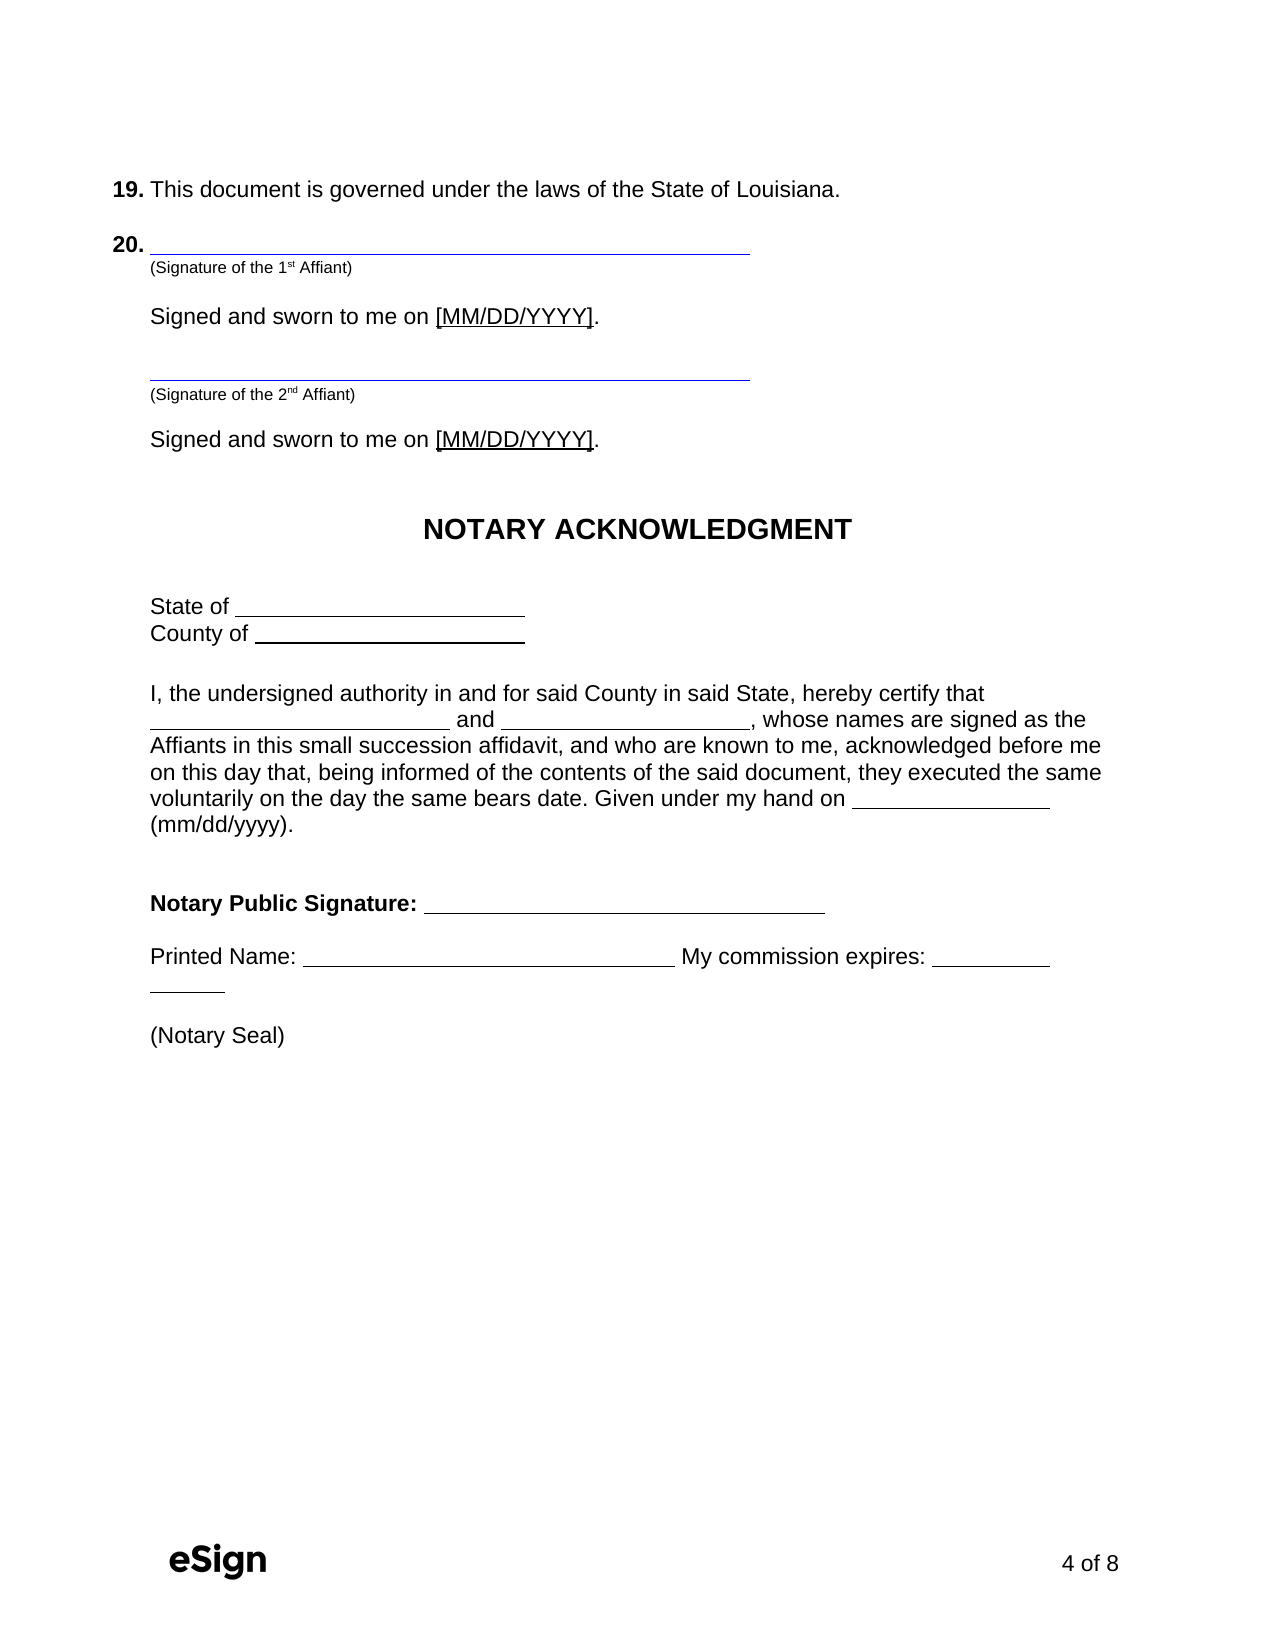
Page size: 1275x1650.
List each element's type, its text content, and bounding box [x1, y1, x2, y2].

text (Notary Seal) [150, 1022, 1125, 1048]
text Printed Name: My commission expires: [150, 943, 1125, 996]
text (Signature of the 2nd Affiant) [150, 385, 1125, 404]
text Notary Public Signature: [150, 890, 1125, 917]
text (Signature of the 1st Affiant) [150, 258, 1125, 277]
text State of [150, 593, 1125, 619]
list This document is governed under the laws of the State of Louisiana. [112, 176, 1125, 231]
text I, the undersigned authority in and for said County in said State, hereby certify that [150, 679, 1125, 706]
text County of [150, 619, 1125, 646]
text and , whose names are signed as the Affiants in this small succession affidavit, and who are known to me, acknowledged before me on this day that, being informed of the contents of the said document, they executed the same voluntarily on the day the same bears date. Given under my hand on (mm/dd/yyyy). [150, 706, 1125, 838]
text Signed and sworn to me on [MM/DD/YYYY]. [150, 426, 1125, 452]
picture [150, 1526, 289, 1593]
text Signed and sworn to me on [MM/DD/YYYY]. [150, 303, 1125, 330]
text NOTARY ACKNOWLEDGMENT [150, 512, 1125, 545]
